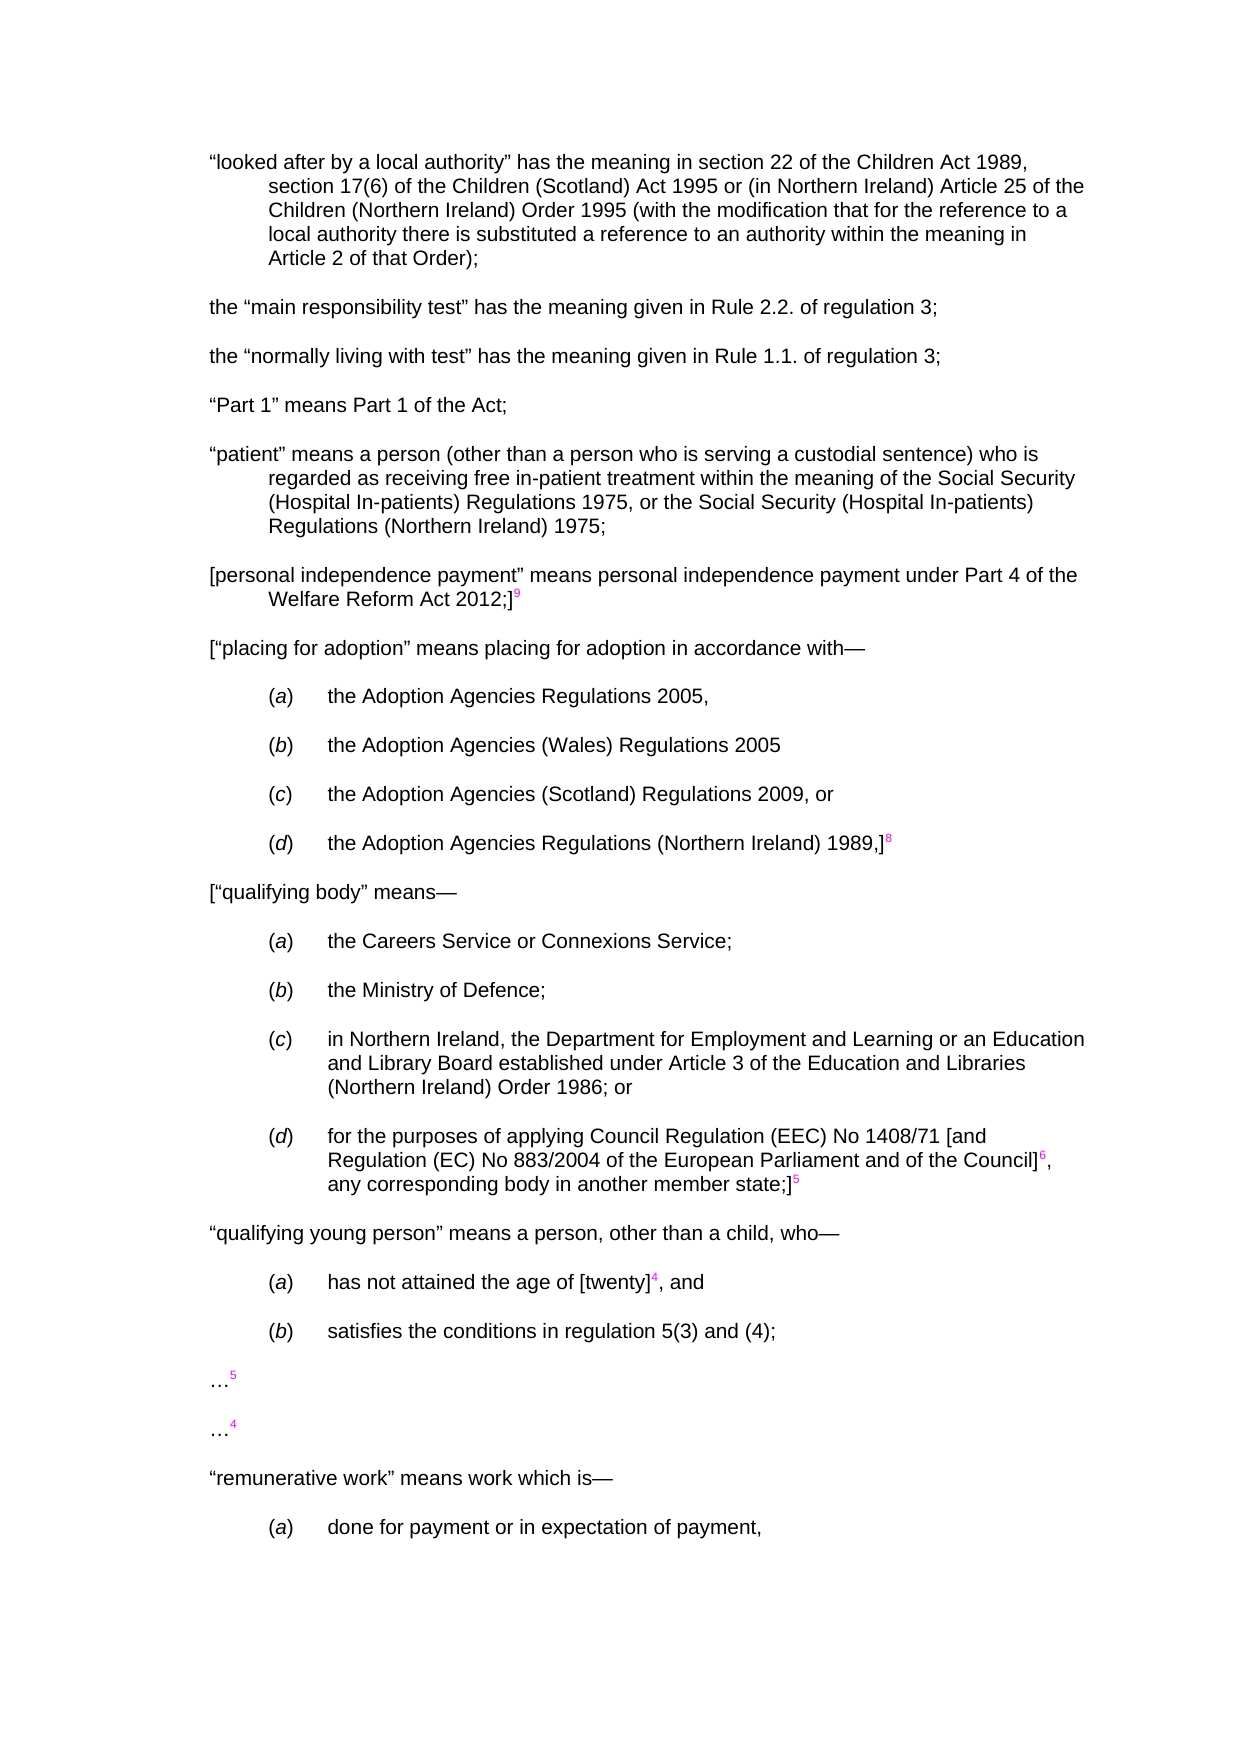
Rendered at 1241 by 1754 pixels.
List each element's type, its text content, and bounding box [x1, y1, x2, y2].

text “Part 1” means Part 1 of the Act; [209, 393, 1090, 417]
text (a) the Adoption Agencies Regulations 2005, [268, 684, 1090, 708]
text (b) the Ministry of Defence; [268, 978, 1090, 1002]
text (d) the Adoption Agencies Regulations (Northern Ireland) 1989,]8 [268, 831, 1090, 855]
text (c) in Northern Ireland, the Department for Employment and Learning or an Education and Library Board established under Article 3 of the Education and Libraries (Northern Ireland) Order 1986; or [268, 1027, 1090, 1099]
text (b) the Adoption Agencies (Wales) Regulations 2005 [268, 733, 1090, 757]
text (b) satisfies the conditions in regulation 5(3) and (4); [268, 1319, 1090, 1343]
text (c) the Adoption Agencies (Scotland) Regulations 2009, or [268, 782, 1090, 806]
text [personal independence payment” means personal independence payment under Part 4 of the Welfare Reform Act 2012;]9 [209, 562, 1090, 610]
text (a) done for payment or in expectation of payment, [268, 1514, 1090, 1538]
text (a) the Careers Service or Connexions Service; [268, 929, 1090, 953]
text (a) has not attained the age of [twenty]4, and [268, 1270, 1090, 1294]
text …4 [209, 1417, 1090, 1441]
text (d) for the purposes of applying Council Regulation (EEC) No 1408/71 [and Regulation (EC) No 883/2004 of the European Parliament and of the Council]6, any corresponding body in another member state;]5 [268, 1124, 1090, 1196]
text “qualifying young person” means a person, other than a child, who— [209, 1221, 1090, 1245]
text …5 [209, 1368, 1090, 1392]
text [“placing for adoption” means placing for adoption in accordance with— [209, 635, 1090, 659]
text [“qualifying body” means— [209, 880, 1090, 904]
text the “main responsibility test” has the meaning given in Rule 2.2. of regulation 3; [209, 295, 1090, 319]
text the “normally living with test” has the meaning given in Rule 1.1. of regulation 3; [209, 344, 1090, 368]
text “remunerative work” means work which is— [209, 1466, 1090, 1489]
text “looked after by a local authority” has the meaning in section 22 of the Children Act 1989, section 17(6) of the Children (Scotland) Act 1995 or (in Northern Ireland) Article 25 of the Children (Northern Ireland) Order 1995 (with the modification that for the reference to a local authority there is substituted a reference to an authority within the meaning in Article 2 of that Order); [209, 150, 1090, 270]
text “patient” means a person (other than a person who is serving a custodial sentence) who is regarded as receiving free in-patient treatment within the meaning of the Social Security (Hospital In-patients) Regulations 1975, or the Social Security (Hospital In-patients) Regulations (Northern Ireland) 1975; [209, 442, 1090, 537]
